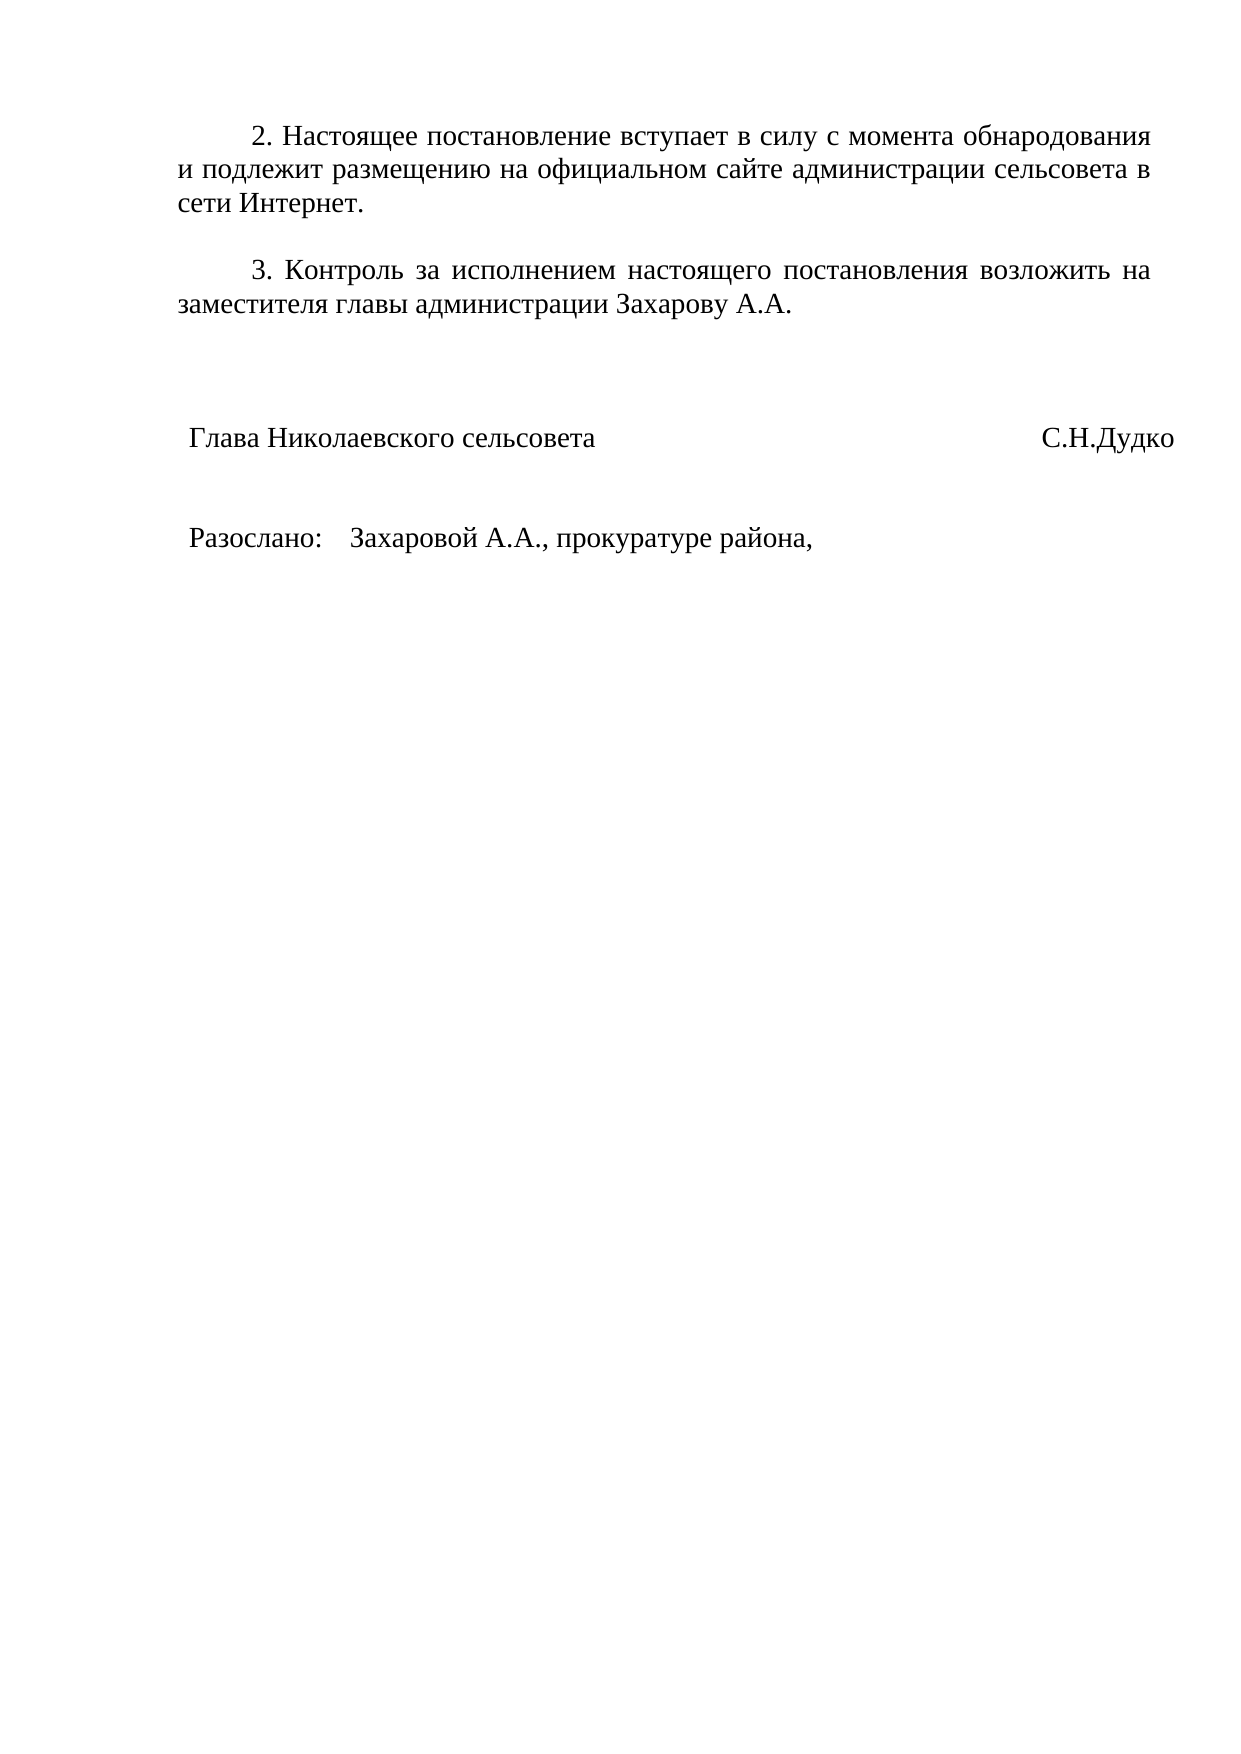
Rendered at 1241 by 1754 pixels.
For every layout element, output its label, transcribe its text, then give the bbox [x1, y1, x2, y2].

text 3. Контроль за исполнением настоящего постановления возложить на заместителя главы администрации Захарову А.А. [177, 252, 1152, 319]
table_header Захаровой А.А., прокуратуре района, [338, 521, 1201, 554]
table_header С.Н.Дудко [845, 420, 1186, 453]
table_header Глава Николаевского сельсовета [177, 420, 844, 453]
text 2. Настоящее постановление вступает в силу с момента обнародования и подлежит размещению на официальном сайте администрации сельсовета в сети Интернет. [177, 118, 1152, 219]
table_header Разослано: [177, 521, 338, 554]
